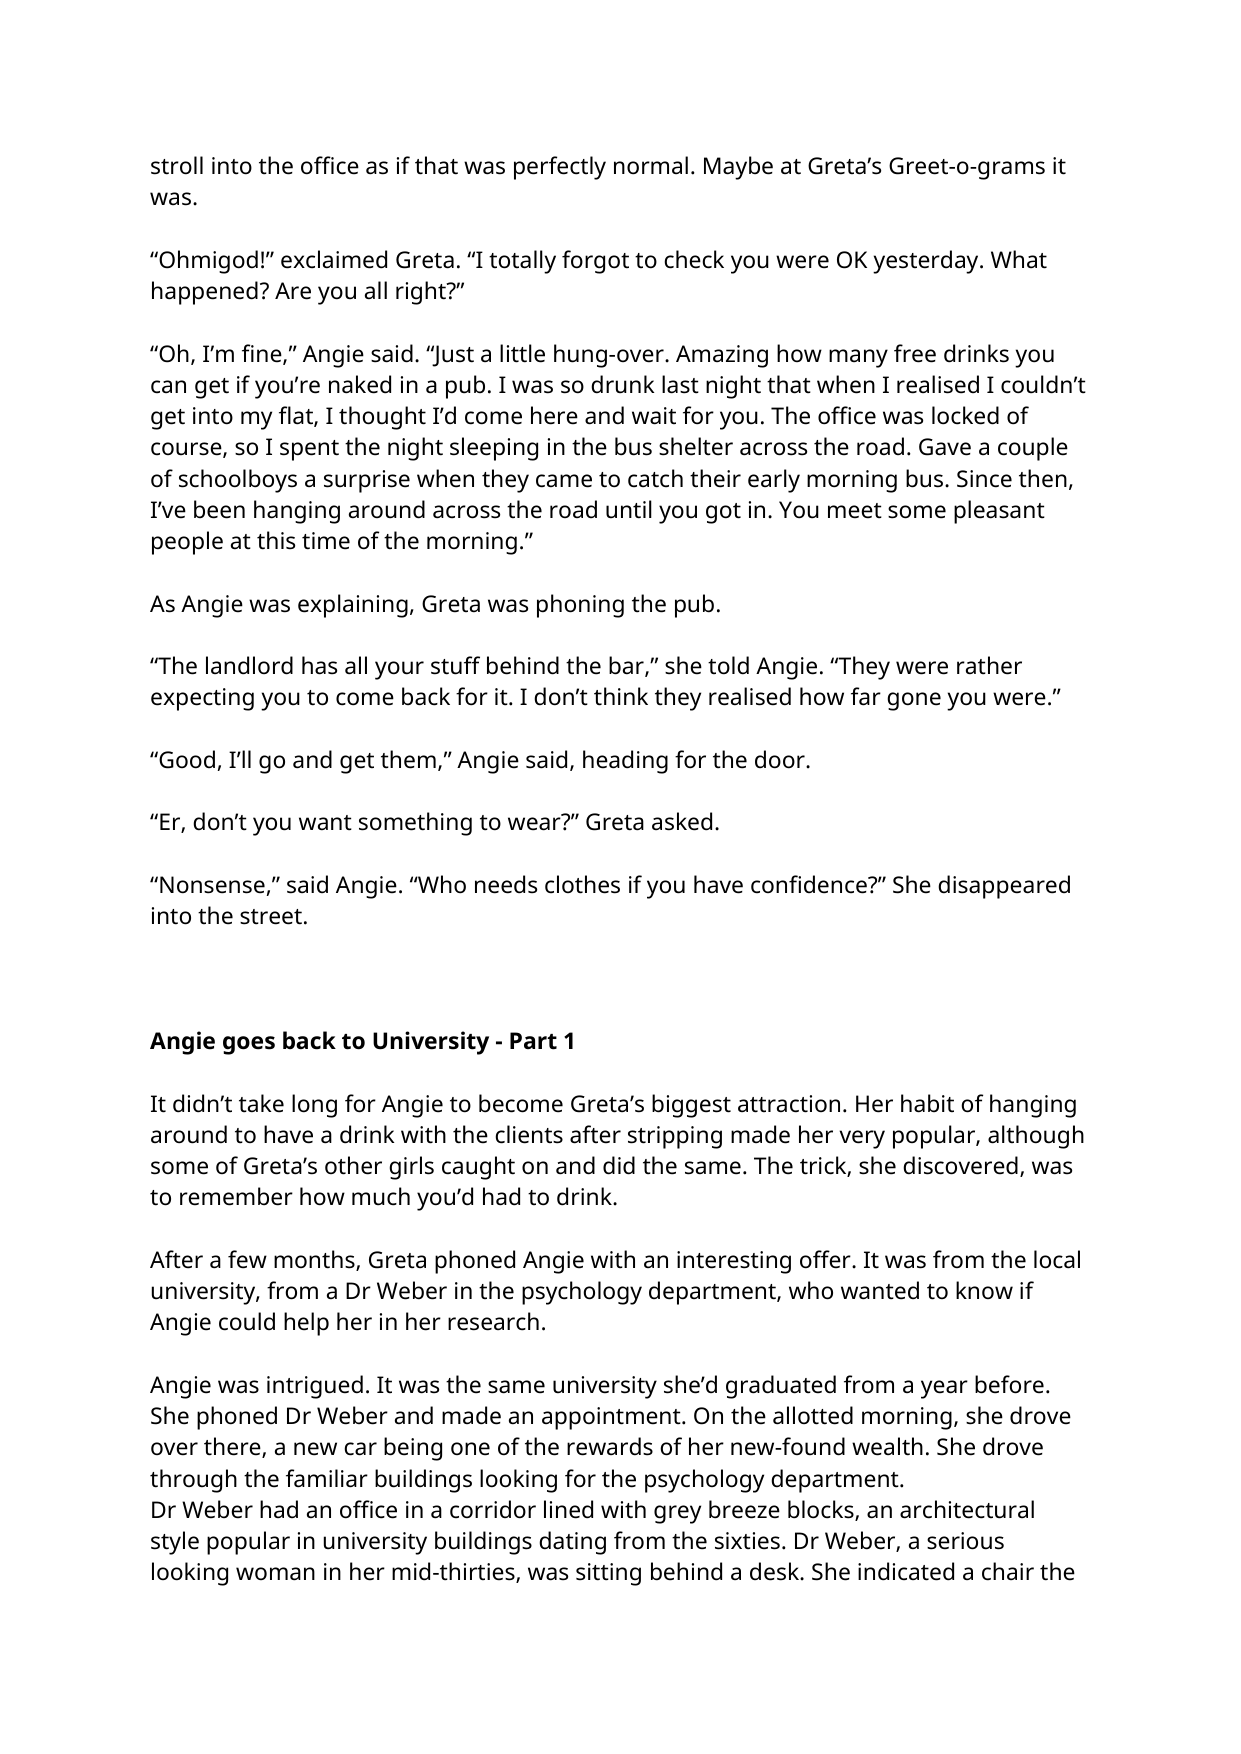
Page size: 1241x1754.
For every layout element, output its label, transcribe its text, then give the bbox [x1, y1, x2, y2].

text “Oh, I’m fine,” Angie said. “Just a little hung-over. Amazing how many free drinks you can get if you’re naked in a pub. I was so drunk last night that when I realised I couldn’t get into my flat, I thought I’d come here and wait for you. The office was locked of course, so I spent the night sleeping in the bus shelter across the road. Gave a couple of schoolboys a surprise when they came to catch their early morning bus. Since then, I’ve been hanging around across the road until you got in. You meet some pleasant people at this time of the morning.” [150, 337, 1090, 556]
text “The landlord has all your stuff behind the bar,” she told Angie. “They were rather expecting you to come back for it. I don’t think they realised how far gone you were.” [150, 650, 1090, 712]
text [150, 1494, 1090, 1587]
text After a few months, Greta phoned Angie with an interesting offer. It was from the local university, from a Dr Weber in the psychology department, who wanted to know if Angie could help her in her research. [150, 1244, 1090, 1337]
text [150, 150, 1090, 212]
text It didn’t take long for Angie to become Greta’s biggest attraction. Her habit of hanging around to have a drink with the clients after stripping made her very popular, although some of Greta’s other girls caught on and did the same. The trick, she discovered, was to remember how much you’d had to drink. [150, 1087, 1090, 1212]
text Angie goes back to University - Part 1 [150, 1025, 1090, 1056]
text Angie was intrigued. It was the same university she’d graduated from a year before. She phoned Dr Weber and made an appointment. On the allotted morning, she drove over there, a new car being one of the rewards of her new-found wealth. She drove through the familiar buildings looking for the psychology department. [150, 1369, 1090, 1494]
text “Er, don’t you want something to wear?” Greta asked. [150, 806, 1090, 837]
text “Good, I’ll go and get them,” Angie said, heading for the door. [150, 744, 1090, 775]
text “Ohmigod!” exclaimed Greta. “I totally forgot to check you were OK yesterday. What happened? Are you all right?” [150, 244, 1090, 306]
text “Nonsense,” said Angie. “Who needs clothes if you have confidence?” She disappeared into the street. [150, 869, 1090, 931]
text As Angie was explaining, Greta was phoning the pub. [150, 587, 1090, 619]
